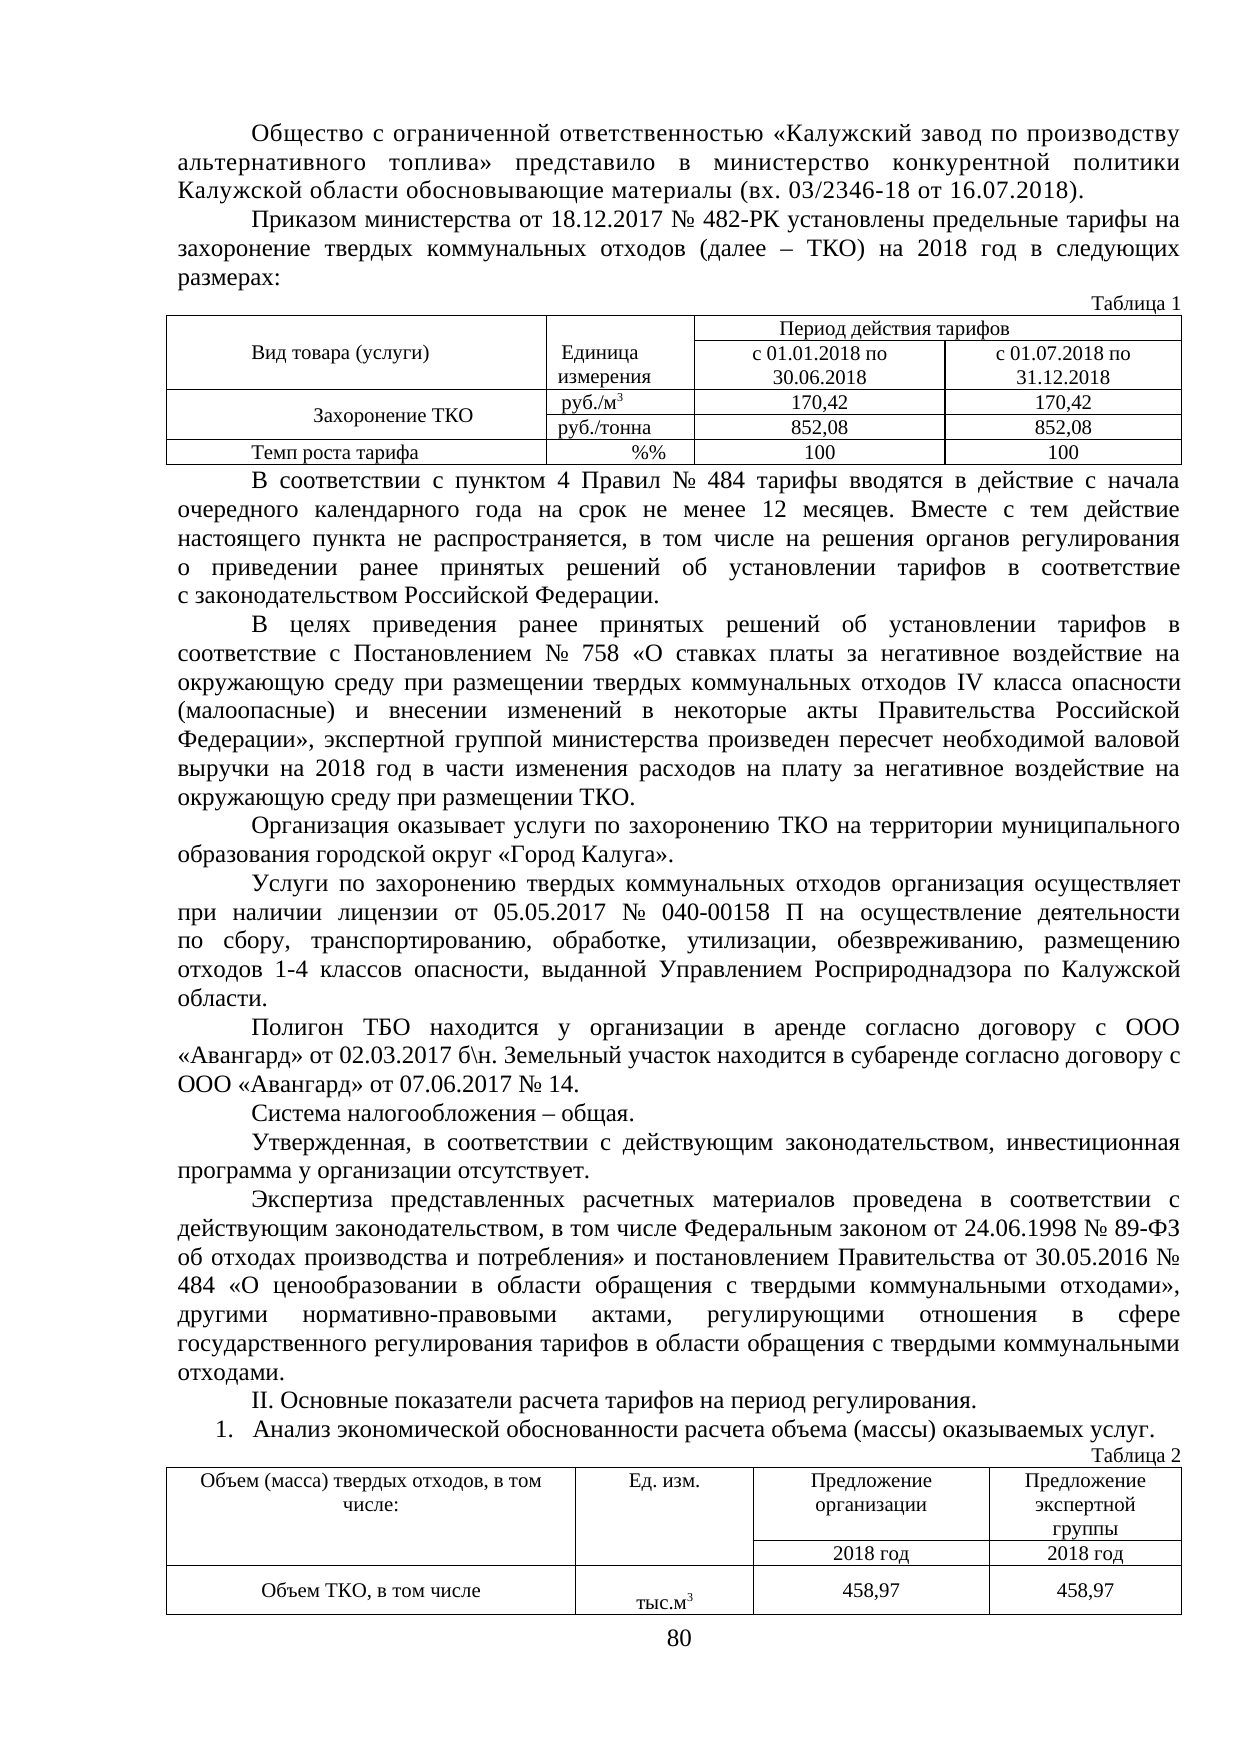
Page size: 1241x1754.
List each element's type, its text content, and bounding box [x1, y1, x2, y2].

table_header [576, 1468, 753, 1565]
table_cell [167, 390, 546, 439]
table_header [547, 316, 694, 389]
text В соответствии с пунктом 4 Правил № 484 тарифы вводятся в действие с начала очередного календарного года на срок не менее 12 месяцев. Вместе с тем действие настоящего пункта не распространяется, в том числе на решения органов регулирования о приведении ранее принятых решений об установлении тарифов в соответствие с законодательством Российской Федерации. [177, 465, 1181, 609]
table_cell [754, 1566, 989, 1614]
text II. Основные показатели расчета тарифов на период регулирования. [177, 1385, 1181, 1414]
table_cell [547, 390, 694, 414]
text В целях приведения ранее принятых решений об установлении тарифов в соответствие с Постановлением № 758 «О ставках платы за негативное воздействие на окружающую среду при размещении твердых коммунальных отходов IV класса опасности (малоопасные) и внесении изменений в некоторые акты Правительства Российской Федерации», экспертной группой министерства произведен пересчет необходимой валовой выручки на 2018 год в части изменения расходов на плату за негативное воздействие на окружающую среду при размещении ТКО. [177, 609, 1181, 810]
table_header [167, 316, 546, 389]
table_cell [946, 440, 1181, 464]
text Полигон ТБО находится у организации в аренде согласно договору с ООО «Авангард» от 02.03.2017 б\н. Земельный участок находится в субаренде согласно договору с ООО «Авангард» от 07.06.2017 № 14. [177, 1012, 1181, 1098]
text Услуги по захоронению твердых коммунальных отходов организация осуществляет при наличии лицензии от 05.05.2017 № 040-00158 П на осуществление деятельности по сбору, транспортированию, обработке, утилизации, обезвреживанию, размещению отходов 1-4 классов опасности, выданной Управлением Росприроднадзора по Калужской области. [177, 868, 1181, 1012]
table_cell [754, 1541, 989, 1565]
text Система налогообложения – общая. [177, 1098, 1181, 1127]
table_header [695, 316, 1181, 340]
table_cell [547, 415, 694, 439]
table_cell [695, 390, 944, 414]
list Анализ экономической обоснованности расчета объема (массы) оказываемых услуг. [215, 1414, 1181, 1443]
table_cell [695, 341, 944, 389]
text Утвержденная, в соответствии с действующим законодательством, инвестиционная программа у организации отсутствует. [177, 1127, 1181, 1184]
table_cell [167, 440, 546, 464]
text Общество с ограниченной ответственностью «Калужский завод по производству альтернативного топлива» представило в министерство конкурентной политики Калужской области обосновывающие материалы (вх. 03/2346-18 от 16.07.2018). [177, 118, 1181, 204]
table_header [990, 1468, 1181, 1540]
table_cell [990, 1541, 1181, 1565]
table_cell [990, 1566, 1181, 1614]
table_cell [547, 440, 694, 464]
text Организация оказывает услуги по захоронению ТКО на территории муниципального образования городской округ «Город Калуга». [177, 810, 1181, 868]
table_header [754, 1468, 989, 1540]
text Экспертиза представленных расчетных материалов проведена в соответствии с действующим законодательством, в том числе Федеральным законом от 24.06.1998 № 89-ФЗ об отходах производства и потребления» и постановлением Правительства от 30.05.2016 № 484 «О ценообразовании в области обращения с твердыми коммунальными отходами», другими нормативно-правовыми актами, регулирующими отношения в сфере государственного регулирования тарифов в области обращения с твердыми коммунальными отходами. [177, 1184, 1181, 1385]
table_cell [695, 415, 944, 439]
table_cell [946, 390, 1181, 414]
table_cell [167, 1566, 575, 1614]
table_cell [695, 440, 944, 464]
text Таблица 2 [177, 1443, 1181, 1467]
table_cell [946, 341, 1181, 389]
text Таблица 1 [177, 291, 1181, 315]
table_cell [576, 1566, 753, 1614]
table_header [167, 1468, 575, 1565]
text Приказом министерства от 18.12.2017 № 482-РК установлены предельные тарифы на захоронение твердых коммунальных отходов (далее – ТКО) на 2018 год в следующих размерах: [177, 204, 1181, 291]
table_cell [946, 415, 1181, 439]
